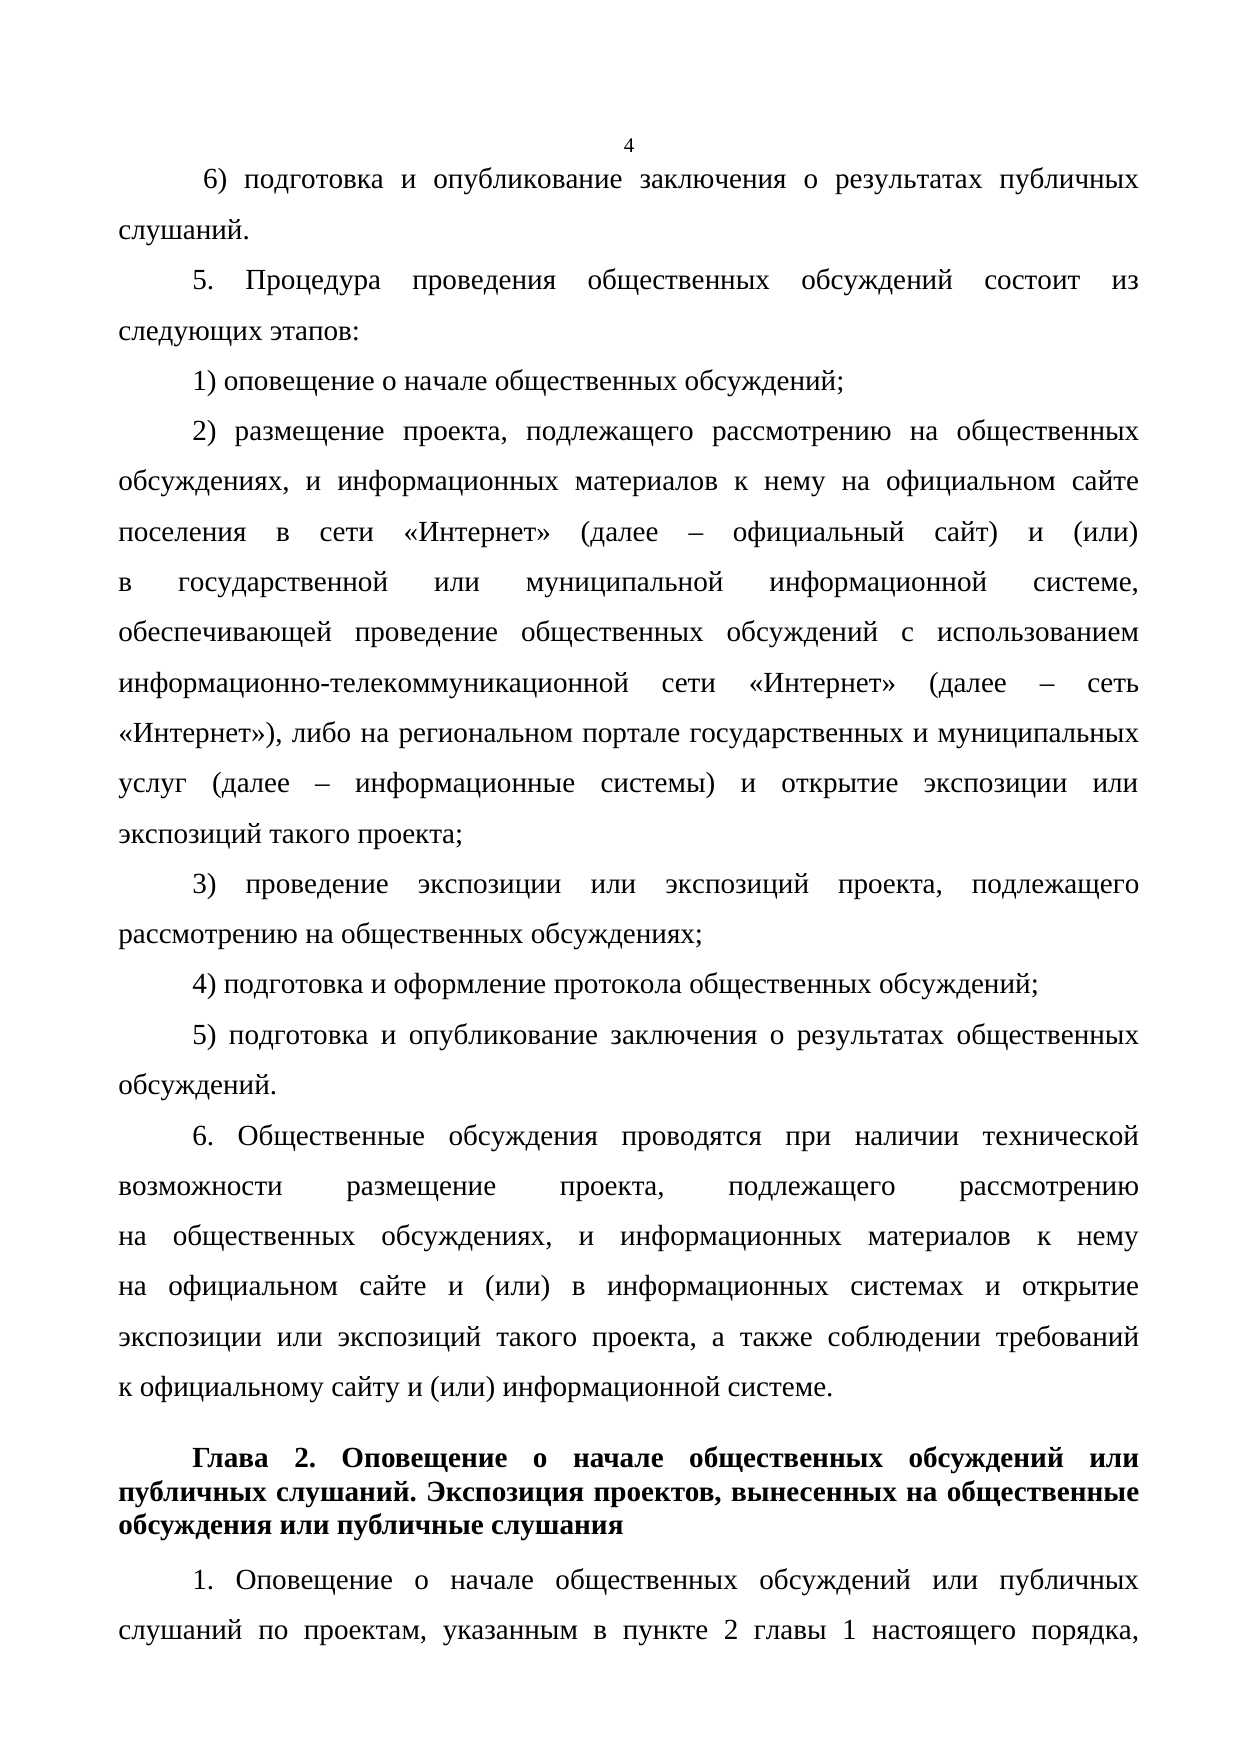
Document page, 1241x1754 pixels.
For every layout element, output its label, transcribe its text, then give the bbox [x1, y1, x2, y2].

text 4) подготовка и оформление протокола общественных обсуждений; [118, 967, 1140, 1000]
text 6. Общественные обсуждения проводятся при наличии технической возможности размещение проекта, подлежащего рассмотрению на общественных обсуждениях, и информационных материалов к нему на официальном сайте и (или) в информационных системах и открытие экспозиции или экспозиций такого проекта, а также соблюдении требований к официальному сайту и (или) информационной системе. [118, 1118, 1140, 1403]
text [118, 1562, 1140, 1646]
text 5. Процедура проведения общественных обсуждений состоит из следующих этапов: [118, 262, 1140, 346]
text 3) проведение экспозиции или экспозиций проекта, подлежащего рассмотрению на общественных обсуждениях; [118, 866, 1140, 950]
text 6) подготовка и опубликование заключения о результатах публичных слушаний. [118, 162, 1140, 246]
text 1) оповещение о начале общественных обсуждений; [118, 363, 1140, 396]
text 2) размещение проекта, подлежащего рассмотрению на общественных обсуждениях, и информационных материалов к нему на официальном сайте поселения в сети «Интернет» (далее – официальный сайт) и (или) в государственной или муниципальной информационной системе, обеспечивающей проведение общественных обсуждений с использованием информационно-телекоммуникационной сети «Интернет» (далее – сеть «Интернет»), либо на региональном портале государственных и муниципальных услуг (далее – информационные системы) и открытие экспозиции или экспозиций такого проекта; [118, 413, 1140, 849]
text 5) подготовка и опубликование заключения о результатах общественных обсуждений. [118, 1017, 1140, 1101]
subtitle Глава 2. Оповещение о начале общественных обсуждений или публичных слушаний. Экспозиция проектов, вынесенных на общественные обсуждения или публичные слушания [118, 1440, 1140, 1541]
